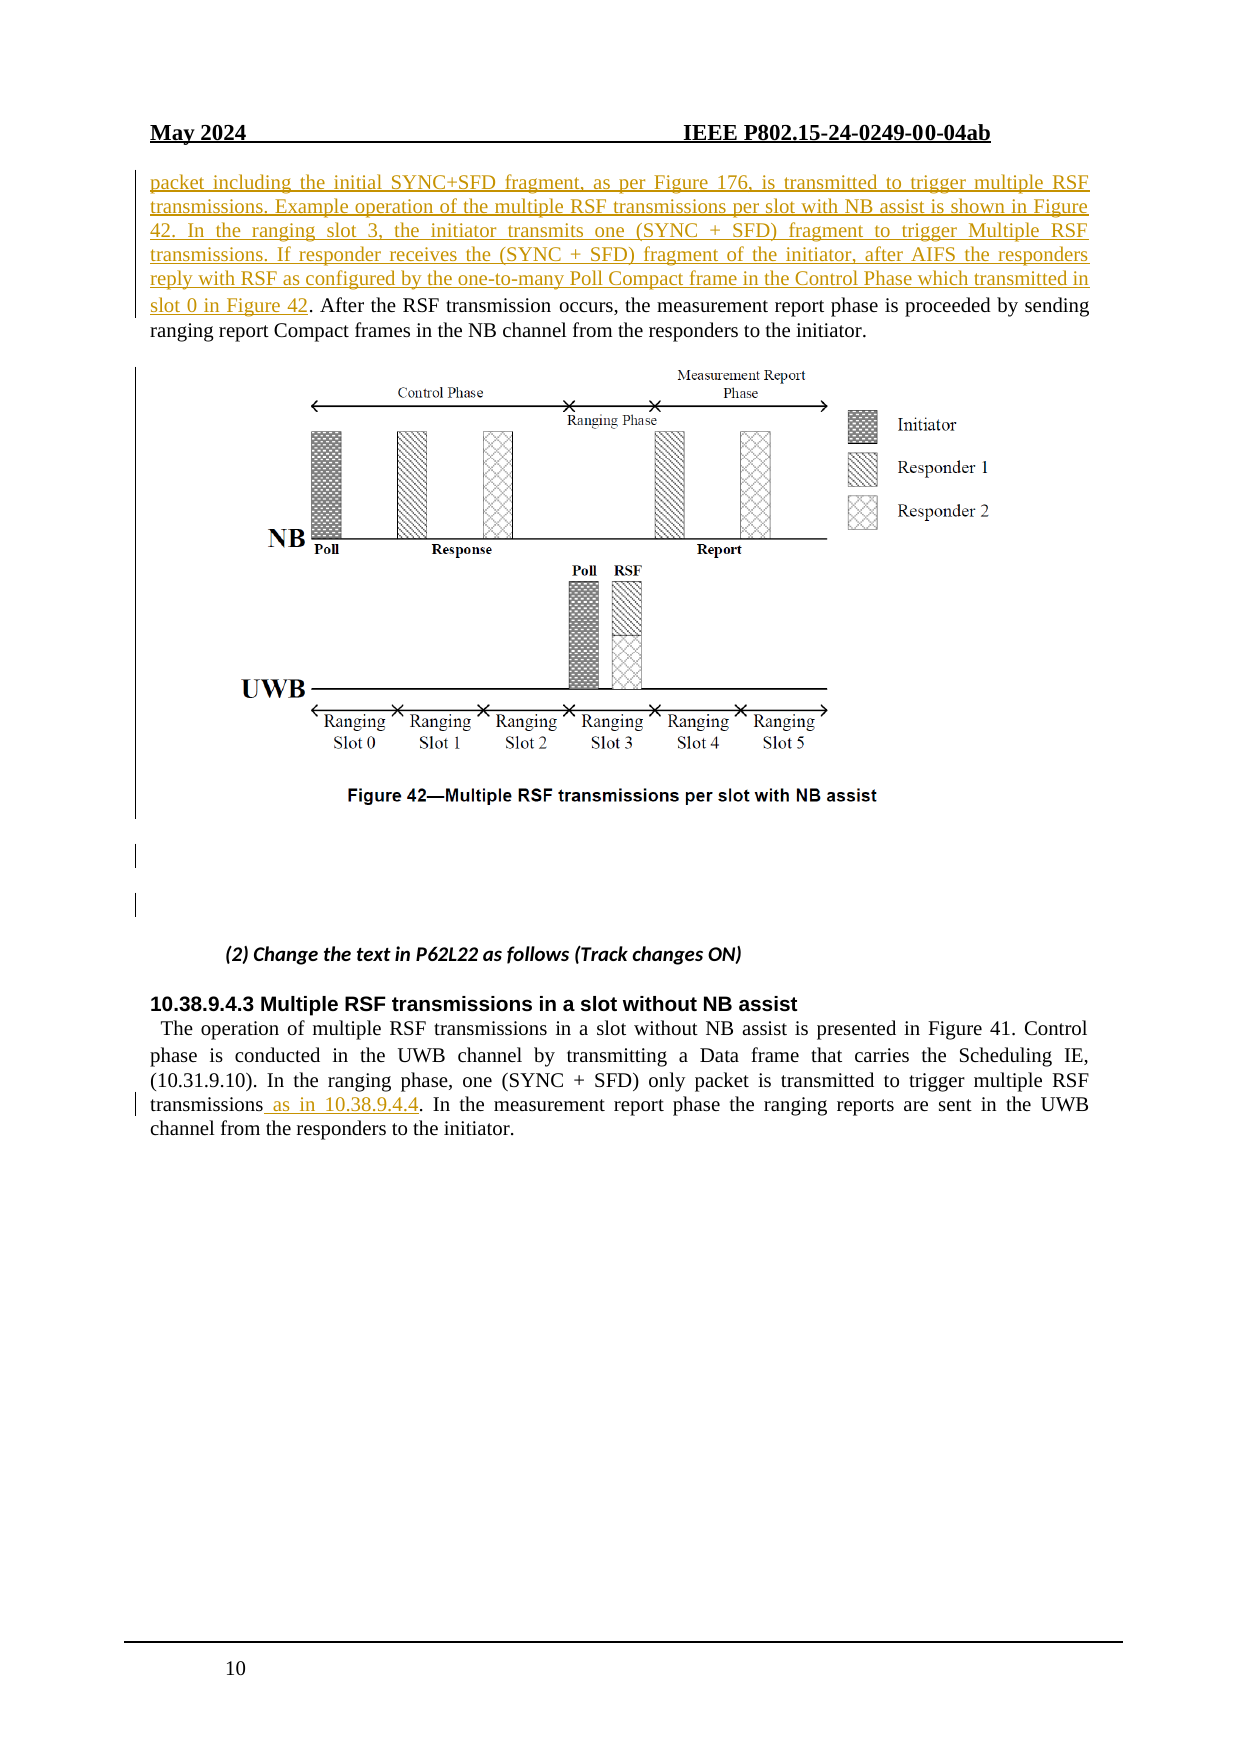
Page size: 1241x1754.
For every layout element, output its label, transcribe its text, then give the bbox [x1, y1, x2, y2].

text The operation of multiple RSF transmissions in a slot without NB assist is presented in Figure 41. Control phase is conducted in the UWB channel by transmitting a Data frame that carries the Scheduling IE, (10.31.9.10). In the ranging phase, one (SYNC + SFD) only packet is transmitted to trigger multiple RSF transmissions. In the measurement report phase the ranging reports are sent in the UWB channel from the responders to the initiator. [150, 1016, 1090, 1140]
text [150, 169, 1090, 190]
text (2) Change the text in P62L22 as follows (Track changes ON) [150, 942, 1090, 967]
text 10.38.9.4.3 Multiple RSF transmissions in a slot without NB assist [150, 992, 1090, 1016]
